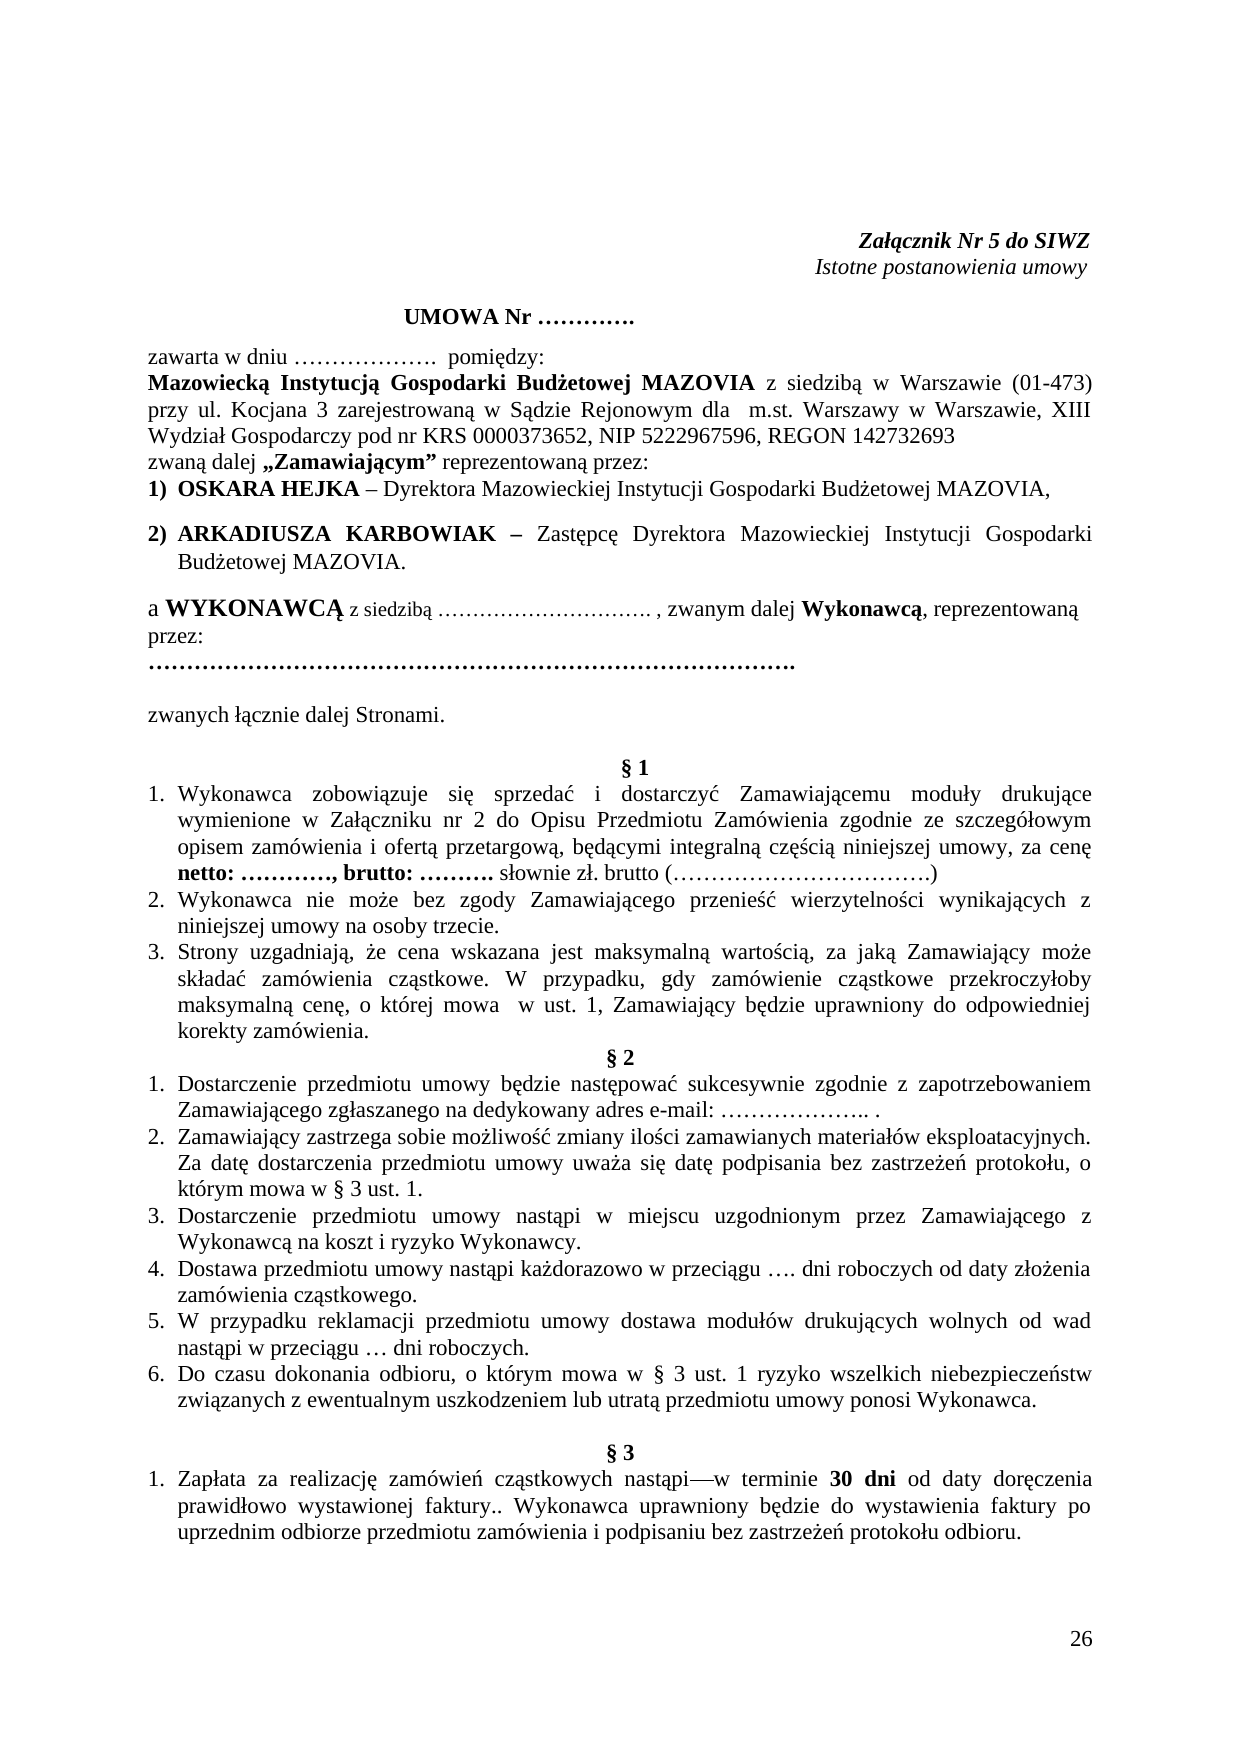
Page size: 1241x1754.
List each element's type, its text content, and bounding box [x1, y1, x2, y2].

text zwanych łącznie dalej Stronami. [148, 701, 1093, 727]
text …………………………………………………………………………. [148, 648, 1093, 675]
text Załącznik Nr 5 do SIWZ [148, 227, 1093, 253]
list Dostarczenie przedmiotu umowy nastąpi w miejscu uzgodnionym przez Zamawiającego z Wykonawcą na koszt i ryzyko Wykonawcy. [148, 1202, 1093, 1254]
text § 1 [148, 754, 1093, 780]
text § 2 [148, 1044, 1093, 1070]
list Wykonawca nie może bez zgody Zamawiającego przenieść wierzytelności wynikających z niniejszej umowy na osoby trzecie. [148, 886, 1093, 938]
list W przypadku reklamacji przedmiotu umowy dostawa modułów drukujących wolnych od wad nastąpi w przeciągu … dni roboczych. [148, 1307, 1093, 1360]
text Mazowiecką Instytucją Gospodarki Budżetowej MAZOVIA z siedzibą w Warszawie (01-473) przy ul. Kocjana 3 zarejestrowaną w Sądzie Rejonowym dla m.st. Warszawy w Warszawie, XIII Wydział Gospodarczy pod nr KRS 0000373652, NIP 5222967596, REGON 142732693 [148, 369, 1093, 448]
list Dostawa przedmiotu umowy nastąpi każdorazowo w przeciągu …. dni roboczych od daty złożenia zamówienia cząstkowego. [148, 1254, 1093, 1307]
list Do czasu dokonania odbioru, o którym mowa w § 3 ust. 1 ryzyko wszelkich niebezpieczeństw związanych z ewentualnym uszkodzeniem lub utratą przedmiotu umowy ponosi Wykonawca. [148, 1360, 1093, 1413]
list Zapłata za realizację zamówień cząstkowych nastąpi w terminie 30 dni od daty doręczenia prawidłowo wystawionej faktury.. Wykonawca uprawniony będzie do wystawienia faktury po uprzednim odbiorze przedmiotu zamówienia i podpisaniu bez zastrzeżeń protokołu odbioru. [148, 1465, 1093, 1544]
text UMOWA Nr …………. [148, 303, 1093, 330]
list Strony uzgadniają, że cena wskazana jest maksymalną wartością, za jaką Zamawiający może składać zamówienia cząstkowe. W przypadku, gdy zamówienie cząstkowe przekroczyłoby maksymalną cenę, o której mowa w ust. 1, Zamawiający będzie uprawniony do odpowiedniej korekty zamówienia. [148, 938, 1093, 1044]
text zawarta w dniu ………………. pomiędzy: [148, 343, 1093, 369]
list Wykonawca zobowiązuje się sprzedać i dostarczyć Zamawiającemu moduły drukujące wymienione w Załączniku nr 2 do Opisu Przedmiotu Zamówienia zgodnie ze szczegółowym opisem zamówienia i ofertą przetargową, będącymi integralną częścią niniejszej umowy, za cenę netto: …………, brutto: ………. słownie zł. brutto (…………………………….) [148, 780, 1093, 886]
text § 3 [148, 1439, 1093, 1465]
list Dostarczenie przedmiotu umowy będzie następować sukcesywnie zgodnie z zapotrzebowaniem Zamawiającego zgłaszanego na dedykowany adres e-mail: ……………….. . [148, 1070, 1093, 1123]
text a WYKONAWCĄ z siedzibą …………………………. , zwanym dalej Wykonawcą, reprezentowaną przez: [148, 593, 1093, 648]
text Istotne postanowienia umowy [148, 253, 1093, 279]
text zwaną dalej „Zamawiającym” reprezentowaną przez: [148, 448, 1093, 475]
list ARKADIUSZA KARBOWIAK – Zastępcę Dyrektora Mazowieckiej Instytucji Gospodarki Budżetowej MAZOVIA. [148, 520, 1093, 574]
list OSKARA HEJKA – Dyrektora Mazowieckiej Instytucji Gospodarki Budżetowej MAZOVIA, [148, 475, 1093, 501]
list Zamawiający zastrzega sobie możliwość zmiany ilości zamawianych materiałów eksploatacyjnych. Za datę dostarczenia przedmiotu umowy uważa się datę podpisania bez zastrzeżeń protokołu, o którym mowa w § 3 ust. 1. [148, 1123, 1093, 1202]
